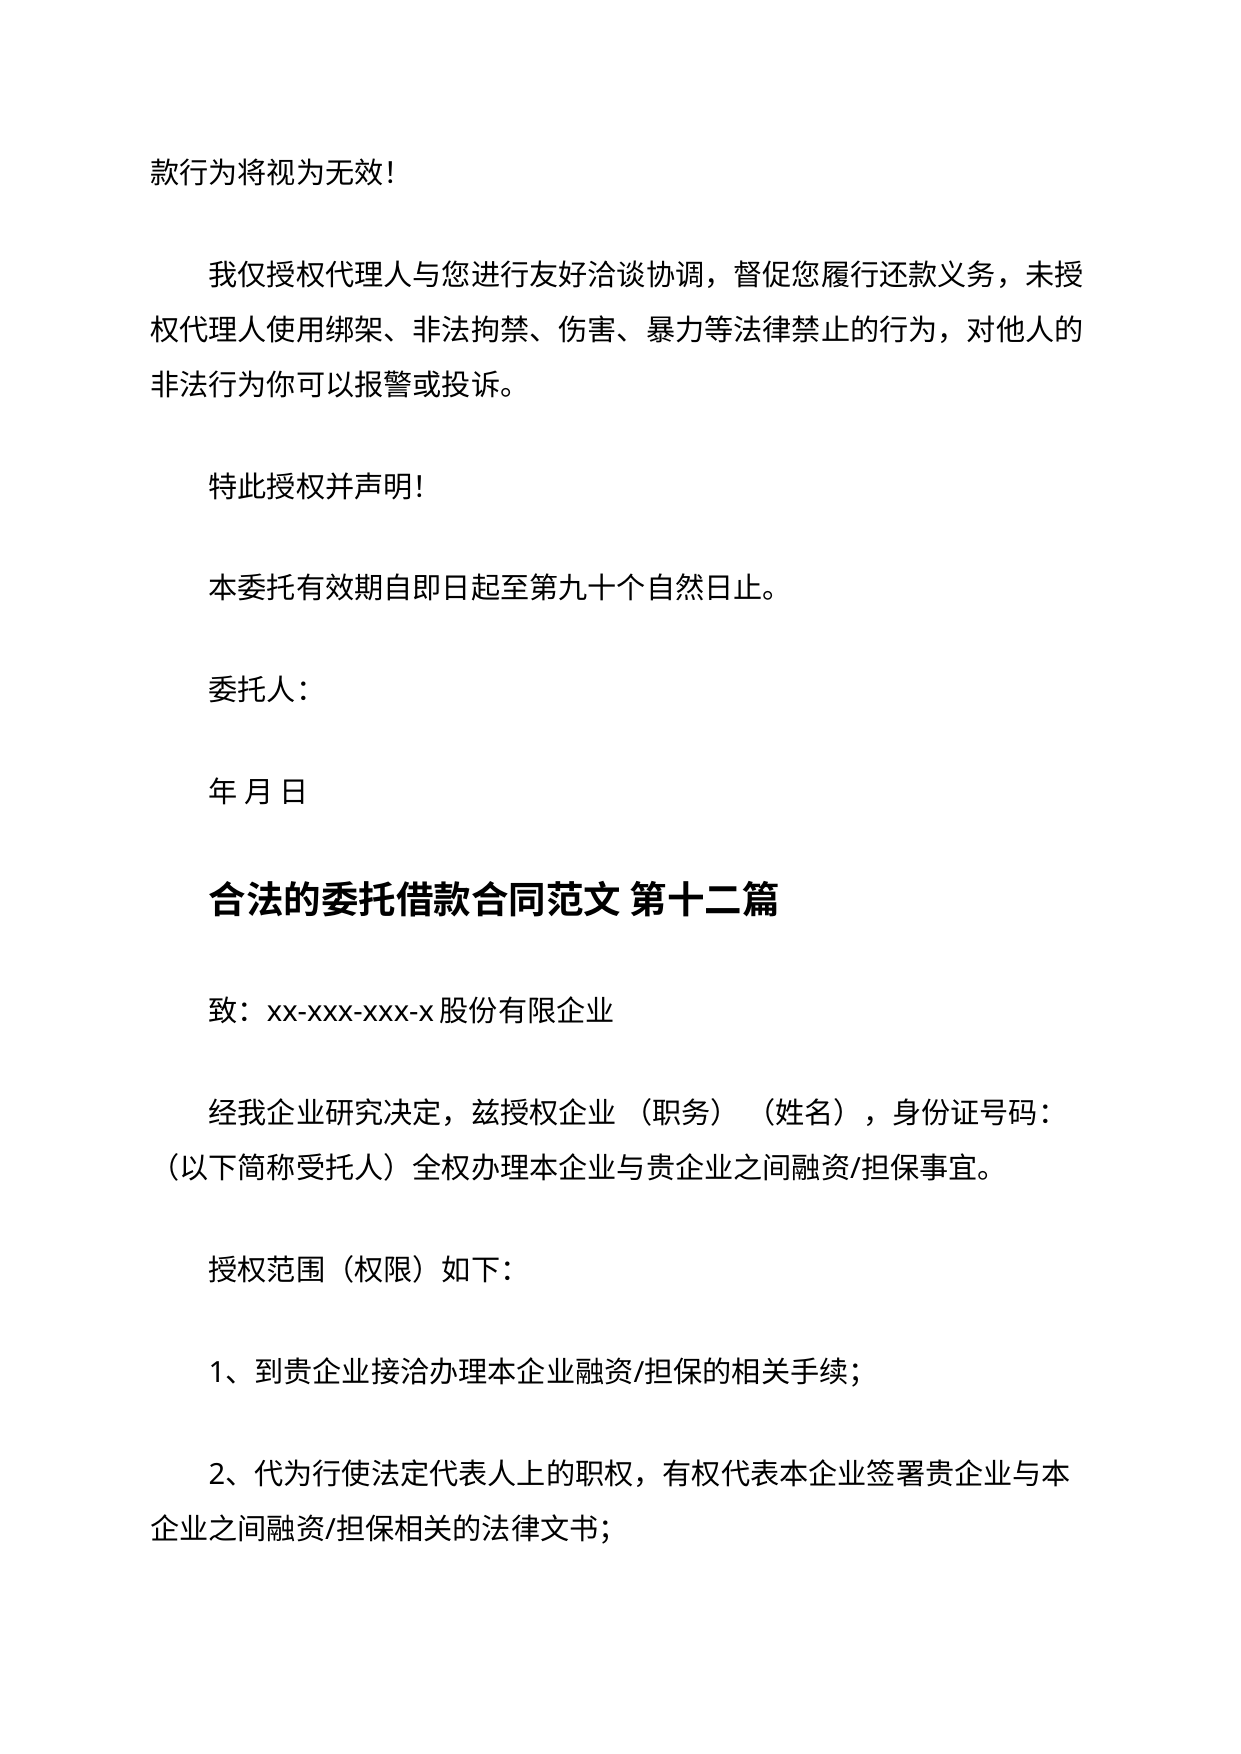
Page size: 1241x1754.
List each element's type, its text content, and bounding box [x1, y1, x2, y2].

text 经我企业研究决定，兹授权企业 （职务） （姓名），身份证号码： （以下简称受托人）全权办理本企业与贵企业之间融资/担保事宜。 [150, 1090, 1090, 1187]
text 本委托有效期自即日起至第九十个自然日止。 [150, 565, 1090, 607]
text 2、代为行使法定代表人上的职权，有权代表本企业签署贵企业与本企业之间融资/担保相关的法律文书； [150, 1450, 1090, 1548]
text 1、到贵企业接洽办理本企业融资/担保的相关手续； [150, 1348, 1090, 1391]
text 特此授权并声明！ [150, 463, 1090, 506]
text 我仅授权代理人与您进行友好洽谈协调，督促您履行还款义务，未授权代理人使用绑架、非法拘禁、伤害、暴力等法律禁止的行为，对他人的非法行为你可以报警或投诉。 [150, 252, 1090, 404]
text 合法的委托借款合同范文 第十二篇 [150, 870, 1090, 925]
text 授权范围（权限）如下： [150, 1247, 1090, 1289]
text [150, 150, 1090, 192]
text 致：xx-xxx-xxx-x股份有限企业 [150, 988, 1090, 1030]
text 年 月 日 [150, 769, 1090, 811]
text 委托人： [150, 667, 1090, 709]
